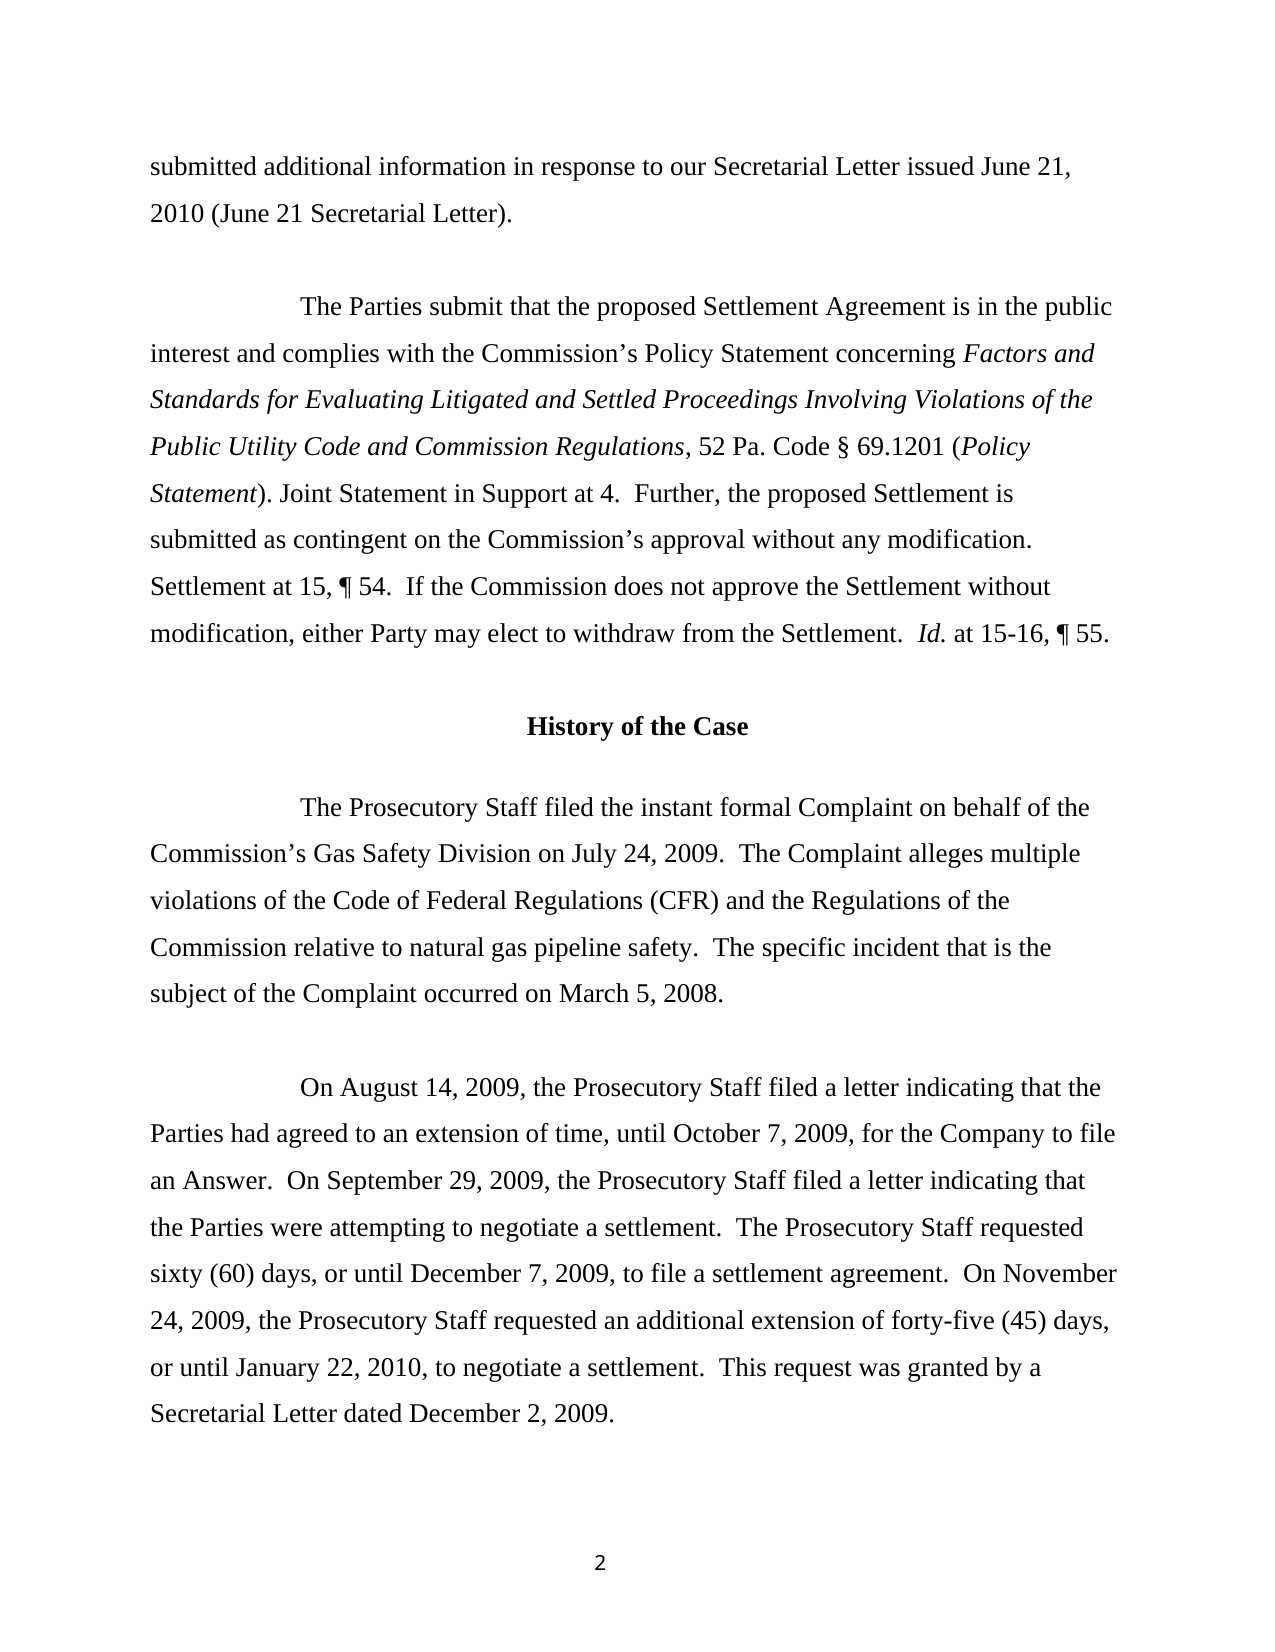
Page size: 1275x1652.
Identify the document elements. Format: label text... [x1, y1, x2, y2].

text History of the Case [150, 710, 1125, 741]
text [150, 150, 1125, 228]
text The Parties submit that the proposed Settlement Agreement is in the public interest and complies with the Commission’s Policy Statement concerning Factors and Standards for Evaluating Litigated and Settled Proceedings Involving Violations of the Public Utility Code and Commission Regulations, 52 Pa. Code § 69.1201 (Policy Statement). Joint Statement in Support at 4. Further, the proposed Settlement is submitted as contingent on the Commission’s approval without any modification. Settlement at 15, ¶ 54. If the Commission does not approve the Settlement without modification, either Party may elect to withdraw from the Settlement. Id. at 15-16, ¶ 55. [150, 290, 1125, 648]
text The Prosecutory Staff filed the instant formal Complaint on behalf of the Commission’s Gas Safety Division on July 24, 2009. The Complaint alleges multiple violations of the Code of Federal Regulations (CFR) and the Regulations of the Commission relative to natural gas pipeline safety. The specific incident that is the subject of the Complaint occurred on March 5, 2008. [150, 791, 1125, 1008]
text On August 14, 2009, the Prosecutory Staff filed a letter indicating that the Parties had agreed to an extension of time, until October 7, 2009, for the Company to file an Answer. On September 29, 2009, the Prosecutory Staff filed a letter indicating that the Parties were attempting to negotiate a settlement. The Prosecutory Staff requested sixty (60) days, or until December 7, 2009, to file a settlement agreement. On November 24, 2009, the Prosecutory Staff requested an additional extension of forty-five (45) days, or until January 22, 2010, to negotiate a settlement. This request was granted by a Secretarial Letter dated December 2, 2009. [150, 1071, 1125, 1428]
